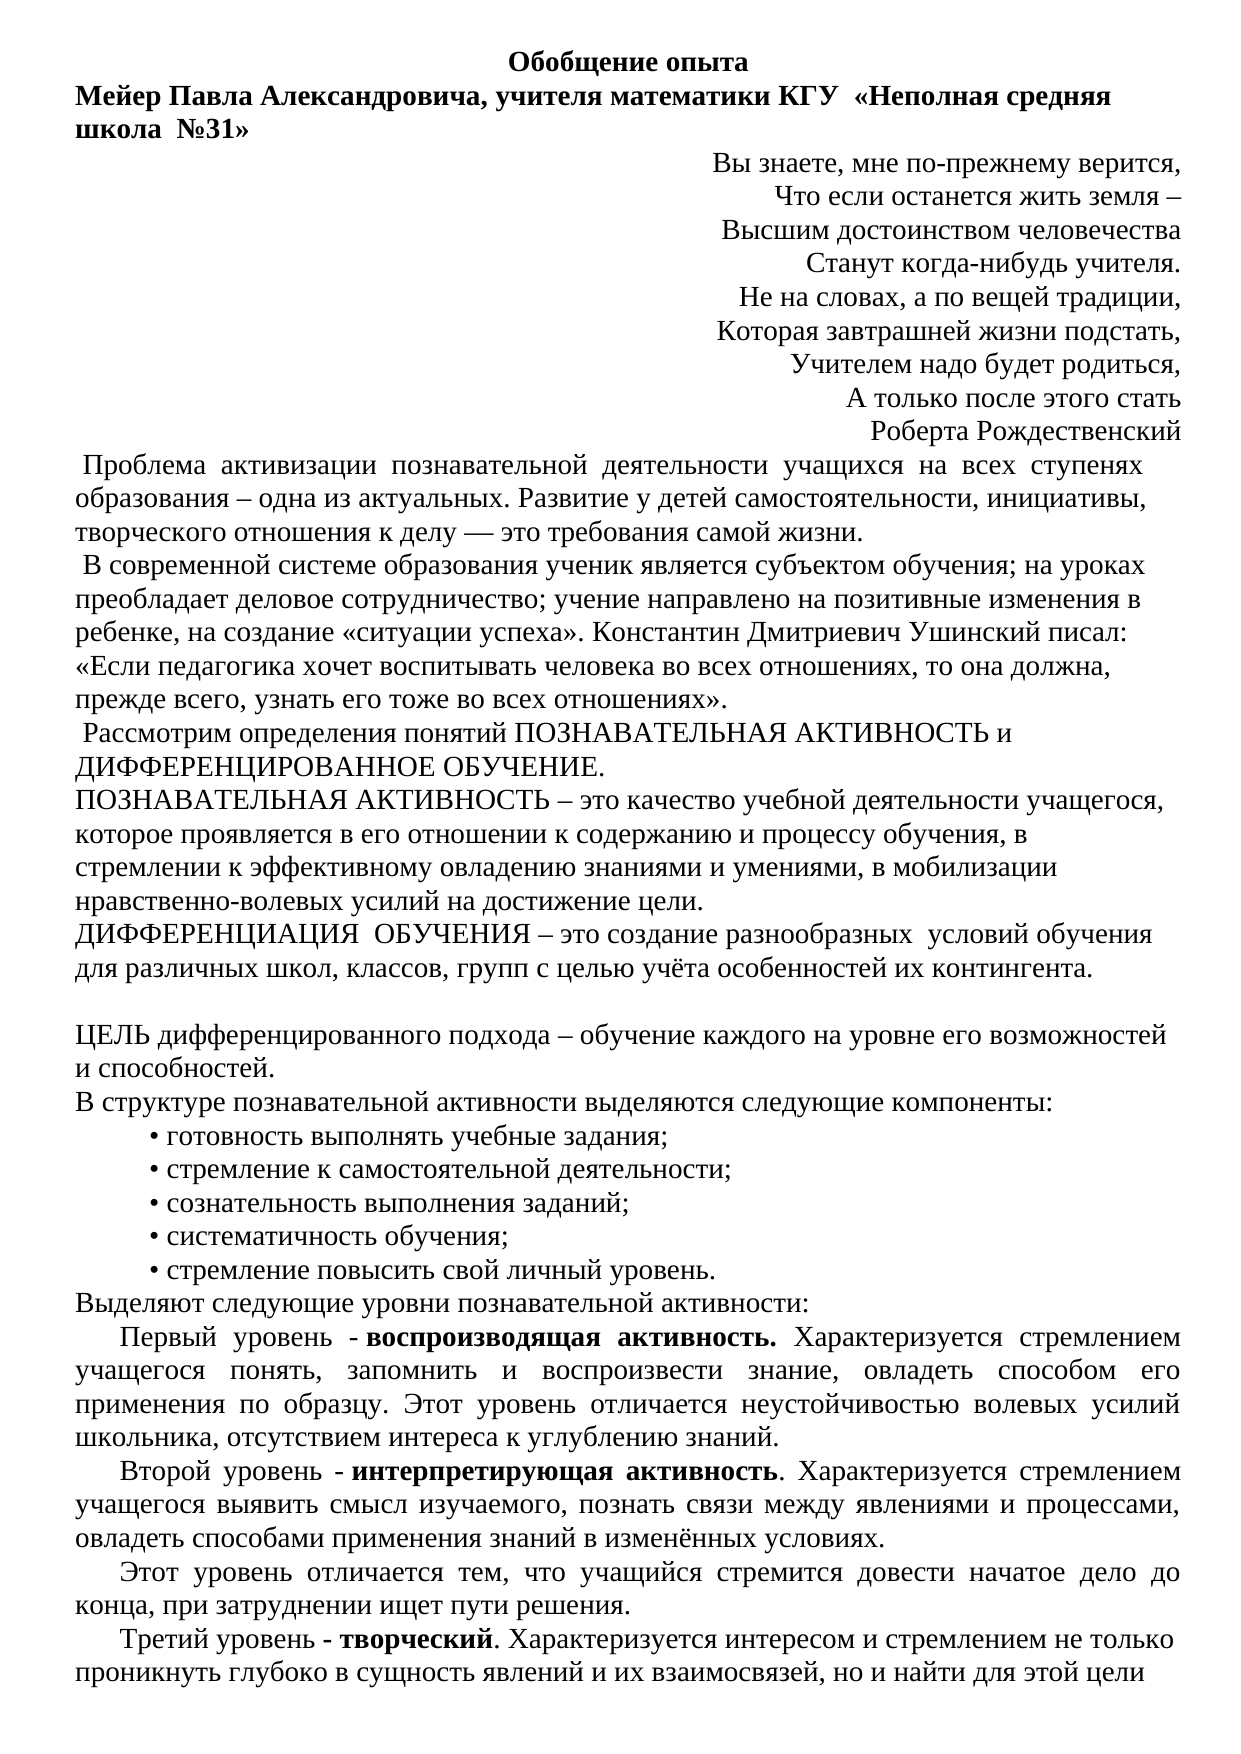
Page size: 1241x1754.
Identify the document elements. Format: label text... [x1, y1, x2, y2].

text • сознательность выполнения заданий; [75, 1185, 1181, 1218]
text В современной системе образования ученик является субъектом обучения; на уроках преобладает деловое сотрудничество; учение направлено на позитивные изменения в ребенке, на создание «ситуации успеха». Константин Дмитриевич Ушинский писал: «Если педагогика хочет воспитывать человека во всех отношениях, то она должна, прежде всего, узнать его тоже во всех отношениях». [75, 547, 1181, 715]
text • стремление к самостоятельной деятельности; [75, 1151, 1181, 1185]
text А только после этого стать [75, 380, 1181, 413]
text Рассмотрим определения понятий ПОЗНАВАТЕЛЬНАЯ АКТИВНОСТЬ и ДИФФЕРЕНЦИРОВАННОЕ ОБУЧЕНИЕ. [75, 715, 1181, 782]
text ДИФФЕРЕНЦИАЦИЯ ОБУЧЕНИЯ – это создание разнообразных условий обучения для различных школ, классов, групп с целью учёта особенностей их контингента. [75, 916, 1181, 983]
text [75, 1621, 1181, 1688]
text Проблема активизации познавательной деятельности учащихся на всех ступенях образования – одна из актуальных. Развитие у детей самостоятельности, инициативы, творческого отношения к делу — это требования самой жизни. [75, 447, 1181, 547]
text Вы знаете, мне по-прежнему верится, [75, 145, 1181, 178]
text Учителем надо будет родиться, [75, 346, 1181, 380]
text Выделяют следующие уровни познавательной активности: [75, 1285, 1181, 1319]
text Мейер Павла Александровича, учителя математики КГУ «Неполная средняя школа №31» [75, 78, 1181, 145]
text Что если останется жить земля – [75, 178, 1181, 212]
text Которая завтрашней жизни подстать, [75, 313, 1181, 346]
text Обобщение опыта [75, 44, 1181, 78]
text которое проявляется в его отношении к содержанию и процессу обучения, в стремлении к эффективному овладению знаниями и умениями, в мобилизации нравственно-волевых усилий на достижение цели. [75, 816, 1181, 916]
text Этот уровень отличается тем, что учащийся стремится довести начатое дело до конца, при затруднении ищет пути решения. [75, 1554, 1181, 1621]
text • стремление повысить свой личный уровень. [75, 1252, 1181, 1285]
text Первый уровень - воспроизводящая активность. Характеризуется стремлением учащегося понять, запомнить и воспроизвести знание, овладеть способом его применения по образцу. Этот уровень отличается неустойчивостью волевых усилий школьника, отсутствием интереса к углублению знаний. [75, 1319, 1181, 1453]
text • готовность выполнять учебные задания; [75, 1118, 1181, 1151]
text ЦЕЛЬ дифференцированного подхода – обучение каждого на уровне его возможностей и способностей. [75, 1017, 1181, 1084]
text ПОЗНАВАТЕЛЬНАЯ АКТИВНОСТЬ – это качество учебной деятельности учащегося, [75, 782, 1181, 816]
text Высшим достоинством человечества [75, 212, 1181, 246]
text В структуре познавательной активности выделяются следующие компоненты: [75, 1084, 1181, 1118]
text Роберта Рождественский [75, 413, 1181, 447]
text • систематичность обучения; [75, 1218, 1181, 1252]
text Станут когда-нибудь учителя. [75, 246, 1181, 279]
text Не на словах, а по вещей традиции, [75, 279, 1181, 313]
text Второй уровень - интерпретирующая активность. Характеризуется стремлением учащегося выявить смысл изучаемого, познать связи между явлениями и процессами, овладеть способами применения знаний в изменённых условиях. [75, 1453, 1181, 1554]
